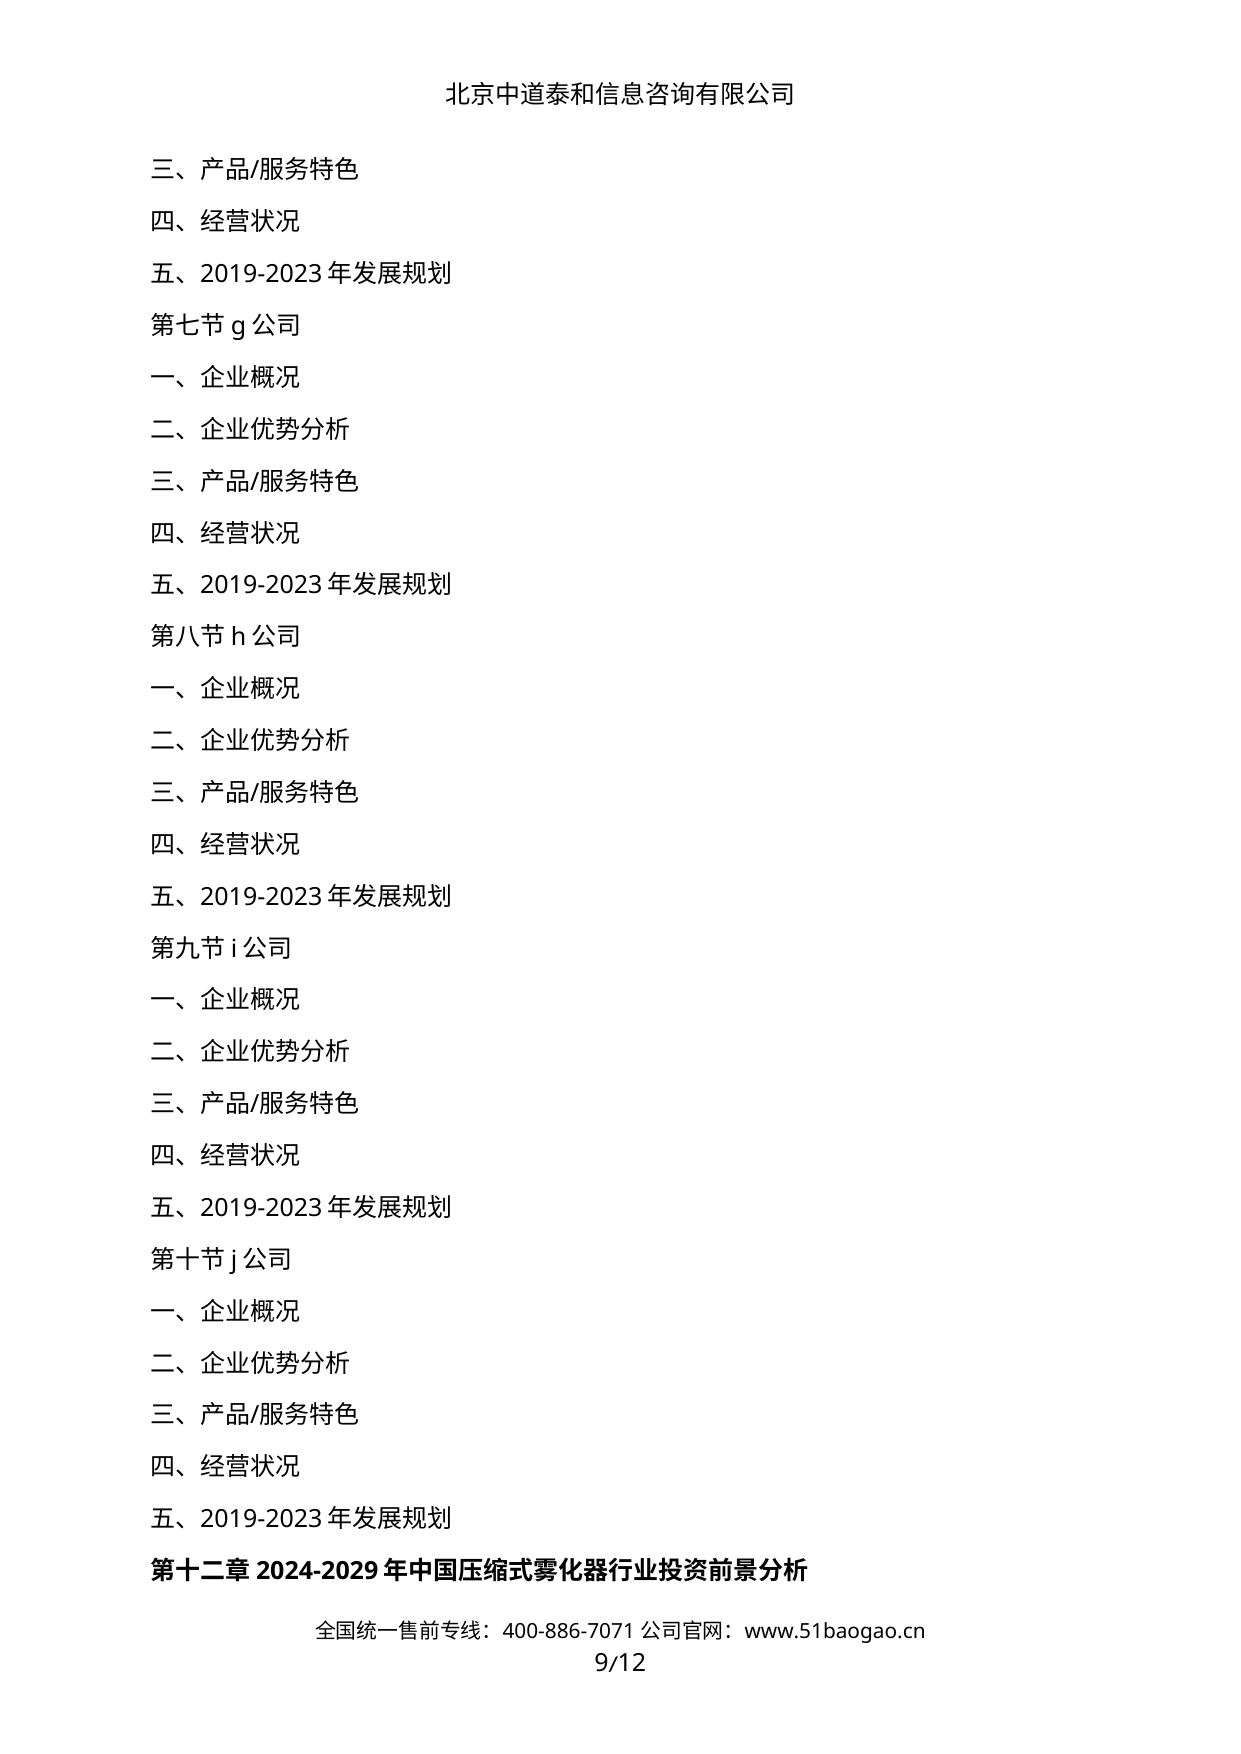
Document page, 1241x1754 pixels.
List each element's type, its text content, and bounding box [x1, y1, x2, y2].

text 第十节 j公司 [150, 1239, 1090, 1276]
text 第九节 i公司 [150, 928, 1090, 964]
text 第十二章 2024-2029年中国压缩式雾化器行业投资前景分析 [150, 1551, 1090, 1587]
text 四、经营状况 [150, 202, 1090, 238]
text 五、2019-2023年发展规划 [150, 565, 1090, 601]
text 第七节 g公司 [150, 306, 1090, 342]
text 三、产品/服务特色 [150, 1395, 1090, 1431]
text 三、产品/服务特色 [150, 1084, 1090, 1120]
text 三、产品/服务特色 [150, 772, 1090, 809]
text 五、2019-2023年发展规划 [150, 876, 1090, 912]
text 五、2019-2023年发展规划 [150, 1187, 1090, 1224]
text 二、企业优势分析 [150, 1032, 1090, 1068]
text 四、经营状况 [150, 1447, 1090, 1483]
text 四、经营状况 [150, 1136, 1090, 1172]
text 五、2019-2023年发展规划 [150, 1499, 1090, 1535]
text 第八节 h公司 [150, 617, 1090, 653]
text 一、企业概况 [150, 357, 1090, 394]
text 一、企业概况 [150, 669, 1090, 705]
text 三、产品/服务特色 [150, 461, 1090, 497]
text 五、2019-2023年发展规划 [150, 254, 1090, 290]
text 二、企业优势分析 [150, 1343, 1090, 1379]
text 一、企业概况 [150, 1291, 1090, 1327]
text 四、经营状况 [150, 513, 1090, 549]
text 三、产品/服务特色 [150, 150, 1090, 186]
text 二、企业优势分析 [150, 409, 1090, 446]
text 四、经营状况 [150, 824, 1090, 861]
text 一、企业概况 [150, 980, 1090, 1016]
text 二、企业优势分析 [150, 721, 1090, 757]
